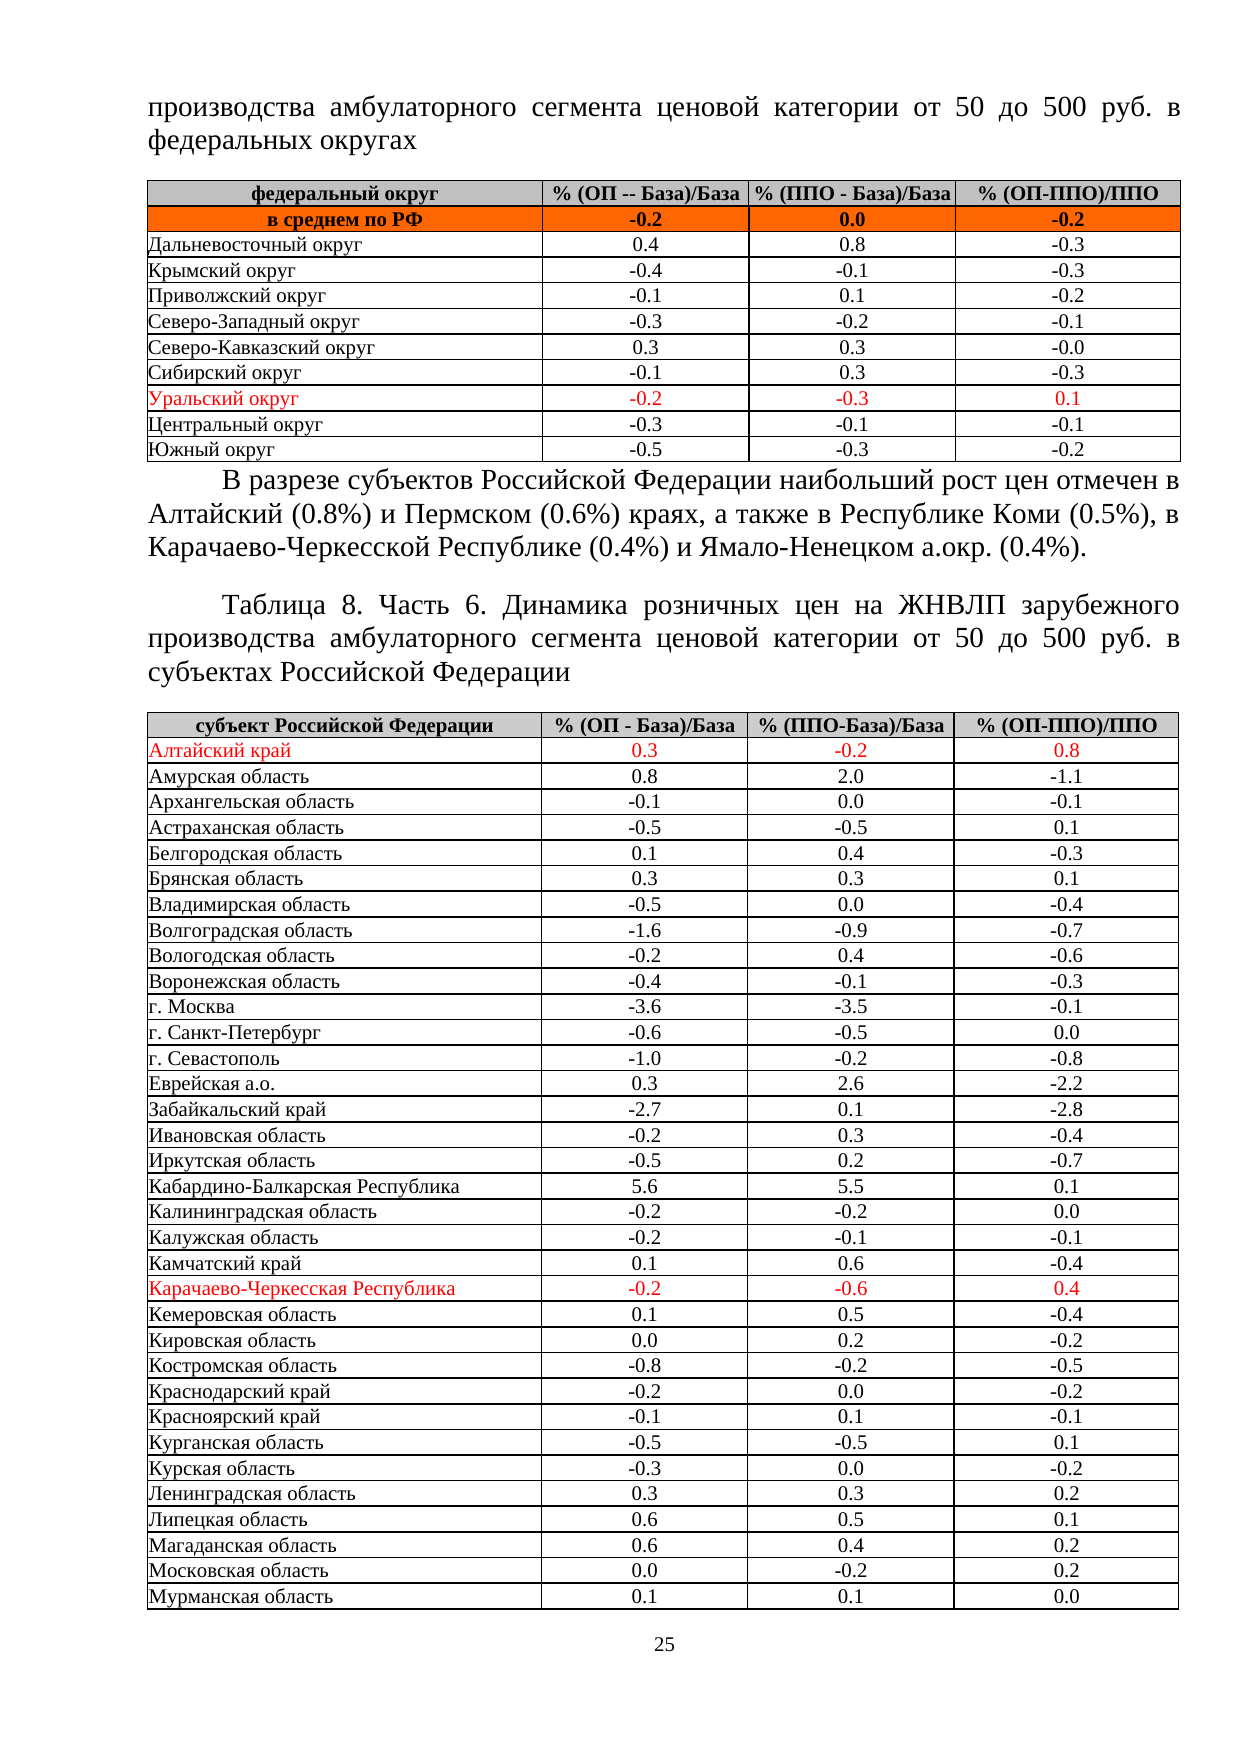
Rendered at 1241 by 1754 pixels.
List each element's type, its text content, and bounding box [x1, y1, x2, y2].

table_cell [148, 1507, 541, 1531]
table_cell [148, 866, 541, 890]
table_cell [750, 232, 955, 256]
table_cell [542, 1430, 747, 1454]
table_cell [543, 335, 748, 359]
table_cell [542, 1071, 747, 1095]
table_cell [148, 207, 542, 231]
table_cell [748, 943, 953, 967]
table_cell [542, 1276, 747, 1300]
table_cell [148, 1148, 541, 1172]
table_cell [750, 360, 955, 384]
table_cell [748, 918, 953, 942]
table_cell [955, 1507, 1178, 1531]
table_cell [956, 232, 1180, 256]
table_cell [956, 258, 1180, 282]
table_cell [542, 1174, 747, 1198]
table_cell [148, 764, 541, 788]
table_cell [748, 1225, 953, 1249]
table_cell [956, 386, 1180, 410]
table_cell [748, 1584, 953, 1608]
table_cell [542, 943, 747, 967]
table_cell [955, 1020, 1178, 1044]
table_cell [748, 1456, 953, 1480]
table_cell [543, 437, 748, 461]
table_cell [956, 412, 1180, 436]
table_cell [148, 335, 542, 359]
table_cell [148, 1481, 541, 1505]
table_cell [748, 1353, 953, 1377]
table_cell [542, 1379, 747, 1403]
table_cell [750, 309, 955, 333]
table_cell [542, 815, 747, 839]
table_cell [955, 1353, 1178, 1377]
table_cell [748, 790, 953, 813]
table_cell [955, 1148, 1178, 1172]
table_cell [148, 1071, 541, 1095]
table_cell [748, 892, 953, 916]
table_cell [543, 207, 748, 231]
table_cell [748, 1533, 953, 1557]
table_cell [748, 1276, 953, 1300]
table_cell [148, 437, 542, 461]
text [148, 89, 1181, 156]
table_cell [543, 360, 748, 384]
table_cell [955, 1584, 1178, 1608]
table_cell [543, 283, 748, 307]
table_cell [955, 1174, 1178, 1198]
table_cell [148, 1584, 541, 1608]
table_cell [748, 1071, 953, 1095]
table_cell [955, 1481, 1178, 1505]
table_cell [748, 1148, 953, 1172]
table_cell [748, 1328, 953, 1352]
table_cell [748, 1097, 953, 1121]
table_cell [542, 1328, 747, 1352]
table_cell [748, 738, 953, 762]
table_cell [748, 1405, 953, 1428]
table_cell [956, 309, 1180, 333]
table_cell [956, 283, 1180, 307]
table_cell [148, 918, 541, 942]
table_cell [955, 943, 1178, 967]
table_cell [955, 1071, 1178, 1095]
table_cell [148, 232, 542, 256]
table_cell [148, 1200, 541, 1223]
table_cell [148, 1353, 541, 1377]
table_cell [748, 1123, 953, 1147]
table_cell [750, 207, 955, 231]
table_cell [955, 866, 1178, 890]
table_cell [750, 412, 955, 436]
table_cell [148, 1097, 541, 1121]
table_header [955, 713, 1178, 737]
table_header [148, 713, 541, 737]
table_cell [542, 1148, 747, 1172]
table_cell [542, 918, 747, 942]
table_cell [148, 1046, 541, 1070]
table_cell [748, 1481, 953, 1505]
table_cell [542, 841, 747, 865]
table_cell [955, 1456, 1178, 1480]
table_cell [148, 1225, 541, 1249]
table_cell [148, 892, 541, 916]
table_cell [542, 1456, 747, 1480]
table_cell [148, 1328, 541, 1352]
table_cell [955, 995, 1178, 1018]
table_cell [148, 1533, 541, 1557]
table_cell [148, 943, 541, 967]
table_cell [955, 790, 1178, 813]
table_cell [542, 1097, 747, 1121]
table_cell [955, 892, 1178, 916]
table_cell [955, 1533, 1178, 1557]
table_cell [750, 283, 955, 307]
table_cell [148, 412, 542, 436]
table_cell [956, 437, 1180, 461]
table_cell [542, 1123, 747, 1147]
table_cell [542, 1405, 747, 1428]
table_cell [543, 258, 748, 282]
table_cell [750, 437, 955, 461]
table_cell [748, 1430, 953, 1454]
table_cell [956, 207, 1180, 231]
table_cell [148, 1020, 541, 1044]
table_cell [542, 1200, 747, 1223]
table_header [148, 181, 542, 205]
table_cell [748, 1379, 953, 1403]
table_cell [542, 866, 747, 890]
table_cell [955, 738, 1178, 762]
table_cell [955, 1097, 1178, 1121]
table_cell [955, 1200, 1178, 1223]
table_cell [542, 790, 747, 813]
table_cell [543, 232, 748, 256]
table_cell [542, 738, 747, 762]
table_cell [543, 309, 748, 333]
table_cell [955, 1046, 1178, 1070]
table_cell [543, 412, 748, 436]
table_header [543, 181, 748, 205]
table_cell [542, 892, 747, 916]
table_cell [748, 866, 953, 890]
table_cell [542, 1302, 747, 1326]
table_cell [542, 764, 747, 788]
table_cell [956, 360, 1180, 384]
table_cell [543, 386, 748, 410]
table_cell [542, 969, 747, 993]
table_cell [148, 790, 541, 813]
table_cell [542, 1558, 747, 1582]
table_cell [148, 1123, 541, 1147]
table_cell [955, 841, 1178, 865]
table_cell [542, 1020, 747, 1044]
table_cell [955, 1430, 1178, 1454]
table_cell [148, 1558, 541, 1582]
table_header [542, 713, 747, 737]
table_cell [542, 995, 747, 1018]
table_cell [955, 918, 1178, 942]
text Таблица 8. Часть 6. Динамика розничных цен на ЖНВЛП зарубежного производства амбулаторного сегмента ценовой категории от 50 до 500 руб. в субъектах Российской Федерации [148, 587, 1181, 687]
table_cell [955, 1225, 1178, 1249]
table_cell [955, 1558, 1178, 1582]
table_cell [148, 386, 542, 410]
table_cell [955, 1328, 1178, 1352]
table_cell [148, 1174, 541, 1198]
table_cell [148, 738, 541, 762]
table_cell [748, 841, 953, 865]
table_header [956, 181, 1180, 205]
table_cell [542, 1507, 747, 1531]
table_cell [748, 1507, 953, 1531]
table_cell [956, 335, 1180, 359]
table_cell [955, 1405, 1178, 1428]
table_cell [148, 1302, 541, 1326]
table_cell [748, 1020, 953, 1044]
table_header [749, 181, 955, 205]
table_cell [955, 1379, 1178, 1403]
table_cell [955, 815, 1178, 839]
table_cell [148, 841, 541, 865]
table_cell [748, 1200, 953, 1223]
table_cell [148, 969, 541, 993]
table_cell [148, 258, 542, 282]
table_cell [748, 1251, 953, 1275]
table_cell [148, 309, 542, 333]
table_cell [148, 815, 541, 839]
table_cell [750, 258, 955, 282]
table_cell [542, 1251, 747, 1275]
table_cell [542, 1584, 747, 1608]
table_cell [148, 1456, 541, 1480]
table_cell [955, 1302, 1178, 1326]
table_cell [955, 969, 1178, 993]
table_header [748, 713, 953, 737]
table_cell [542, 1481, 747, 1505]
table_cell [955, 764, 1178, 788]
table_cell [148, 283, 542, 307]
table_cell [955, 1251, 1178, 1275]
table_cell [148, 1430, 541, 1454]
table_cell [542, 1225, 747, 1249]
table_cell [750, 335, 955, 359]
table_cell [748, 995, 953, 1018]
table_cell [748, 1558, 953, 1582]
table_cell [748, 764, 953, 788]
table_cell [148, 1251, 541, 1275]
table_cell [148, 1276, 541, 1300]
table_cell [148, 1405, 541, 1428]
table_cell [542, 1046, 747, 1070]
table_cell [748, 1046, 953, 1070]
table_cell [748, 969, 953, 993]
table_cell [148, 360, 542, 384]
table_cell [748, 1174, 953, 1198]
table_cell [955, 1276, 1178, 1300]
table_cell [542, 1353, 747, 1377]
text В разрезе субъектов Российской Федерации наибольший рост цен отмечен в Алтайский (0.8%) и Пермском (0.6%) краях, а также в Республике Коми (0.5%), в Карачаево-Черкесской Республике (0.4%) и Ямало-Ненецком а.окр. (0.4%). [148, 462, 1181, 563]
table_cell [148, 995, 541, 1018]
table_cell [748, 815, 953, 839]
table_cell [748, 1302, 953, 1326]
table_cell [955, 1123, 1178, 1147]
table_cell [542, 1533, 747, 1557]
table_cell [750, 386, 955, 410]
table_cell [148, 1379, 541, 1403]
